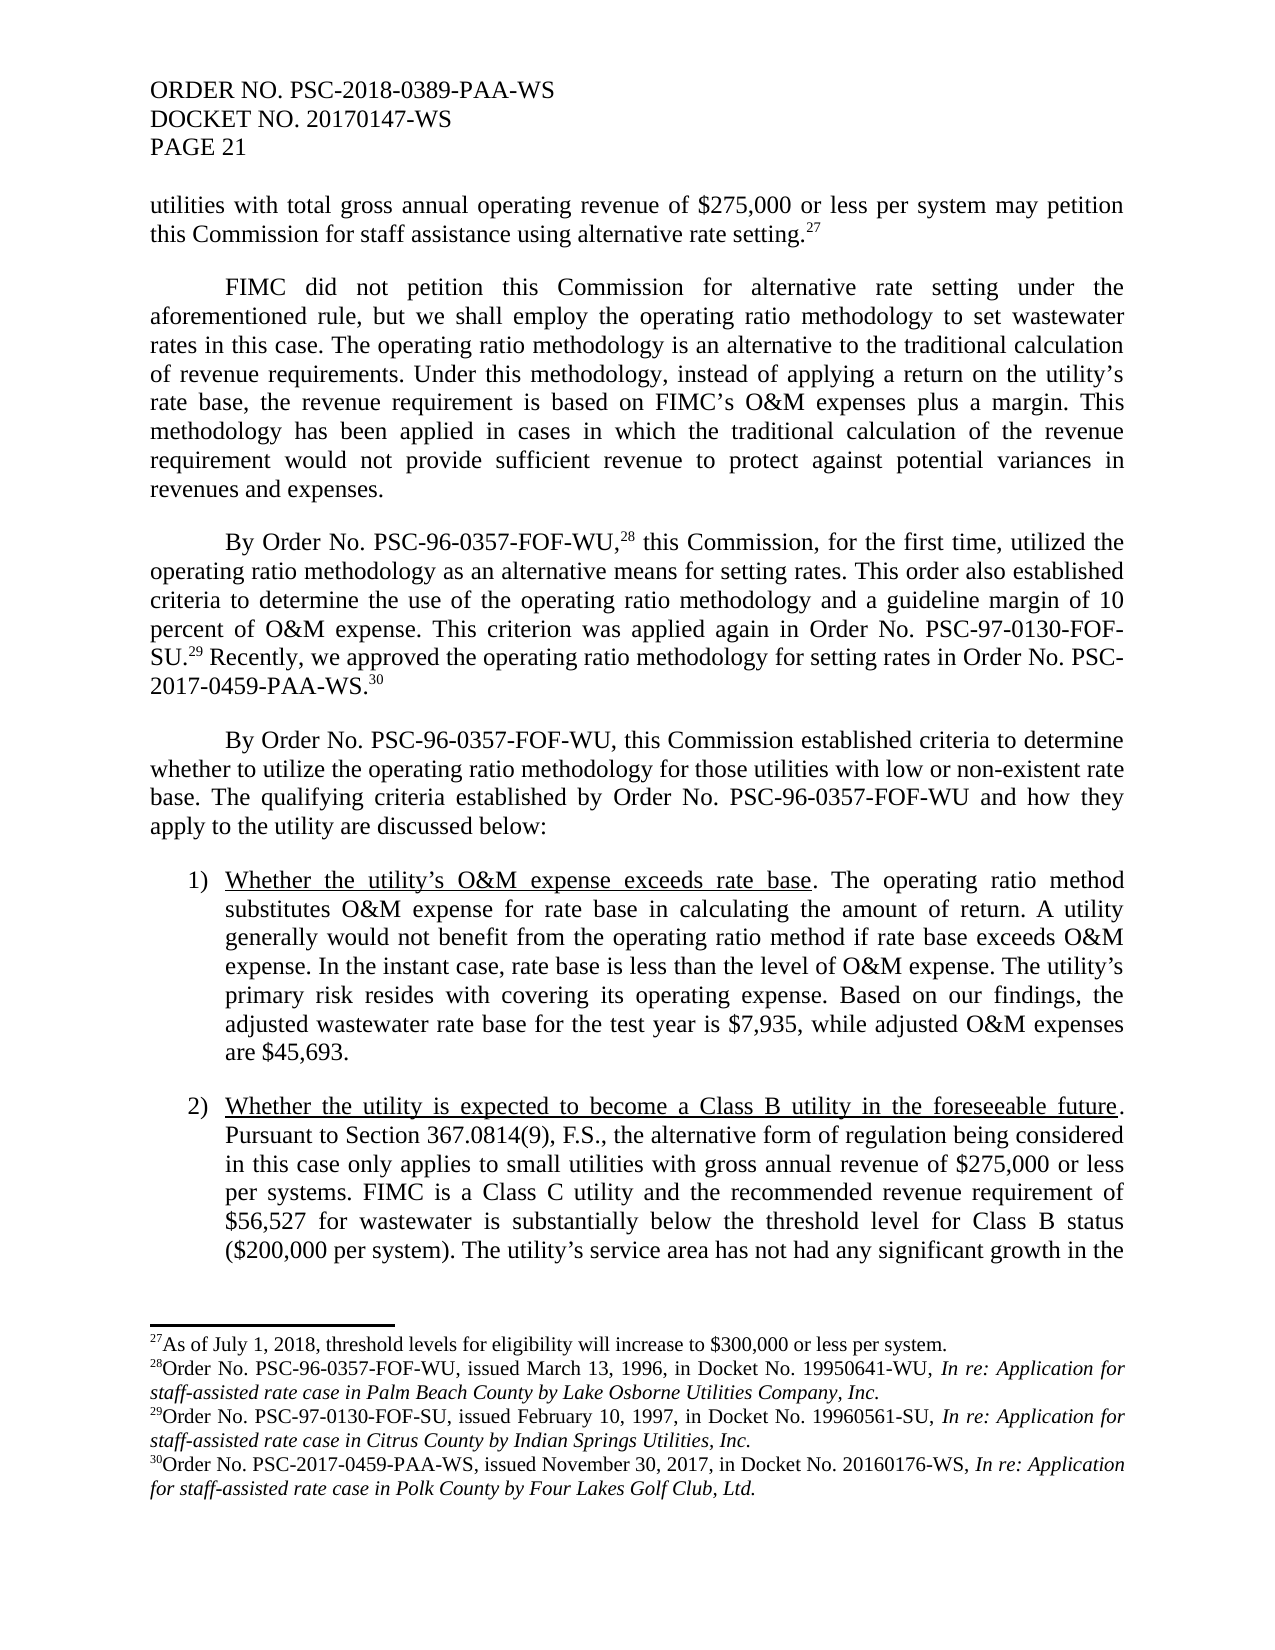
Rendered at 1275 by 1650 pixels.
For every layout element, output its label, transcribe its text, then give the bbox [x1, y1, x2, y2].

text FIMC did not petition this Commission for alternative rate setting under the aforementioned rule, but we shall employ the operating ratio methodology to set wastewater rates in this case. The operating ratio methodology is an alternative to the traditional calculation of revenue requirements. Under this methodology, instead of applying a return on the utility’s rate base, the revenue requirement is based on FIMC’s O&M expenses plus a margin. This methodology has been applied in cases in which the traditional calculation of the revenue requirement would not provide sufficient revenue to protect against potential variances in revenues and expenses. [150, 272, 1125, 502]
text By Order No. PSC-96-0357-FOF-WU, this Commission, for the first time, utilized the operating ratio methodology as an alternative means for setting rates. This order also established criteria to determine the use of the operating ratio methodology and a guideline margin of 10 percent of O&M expense. This criterion was applied again in Order No. PSC-97-0130-FOF-SU. Recently, we approved the operating ratio methodology for setting rates in Order No. PSC-2017-0459-PAA-WS. [150, 527, 1125, 700]
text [150, 190, 1125, 247]
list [187, 1091, 1125, 1264]
list Whether the utility’s O&M expense exceeds rate base. The operating ratio method substitutes O&M expense for rate base in calculating the amount of return. A utility generally would not benefit from the operating ratio method if rate base exceeds O&M expense. In the instant case, rate base is less than the level of O&M expense. The utility’s primary risk resides with covering its operating expense. Based on our findings, the adjusted wastewater rate base for the test year is $7,935, while adjusted O&M expenses are $45,693. [187, 865, 1125, 1066]
text By Order No. PSC-96-0357-FOF-WU, this Commission established criteria to determine whether to utilize the operating ratio methodology for those utilities with low or non-existent rate base. The qualifying criteria established by Order No. PSC-96-0357-FOF-WU and how they apply to the utility are discussed below: [150, 725, 1125, 840]
